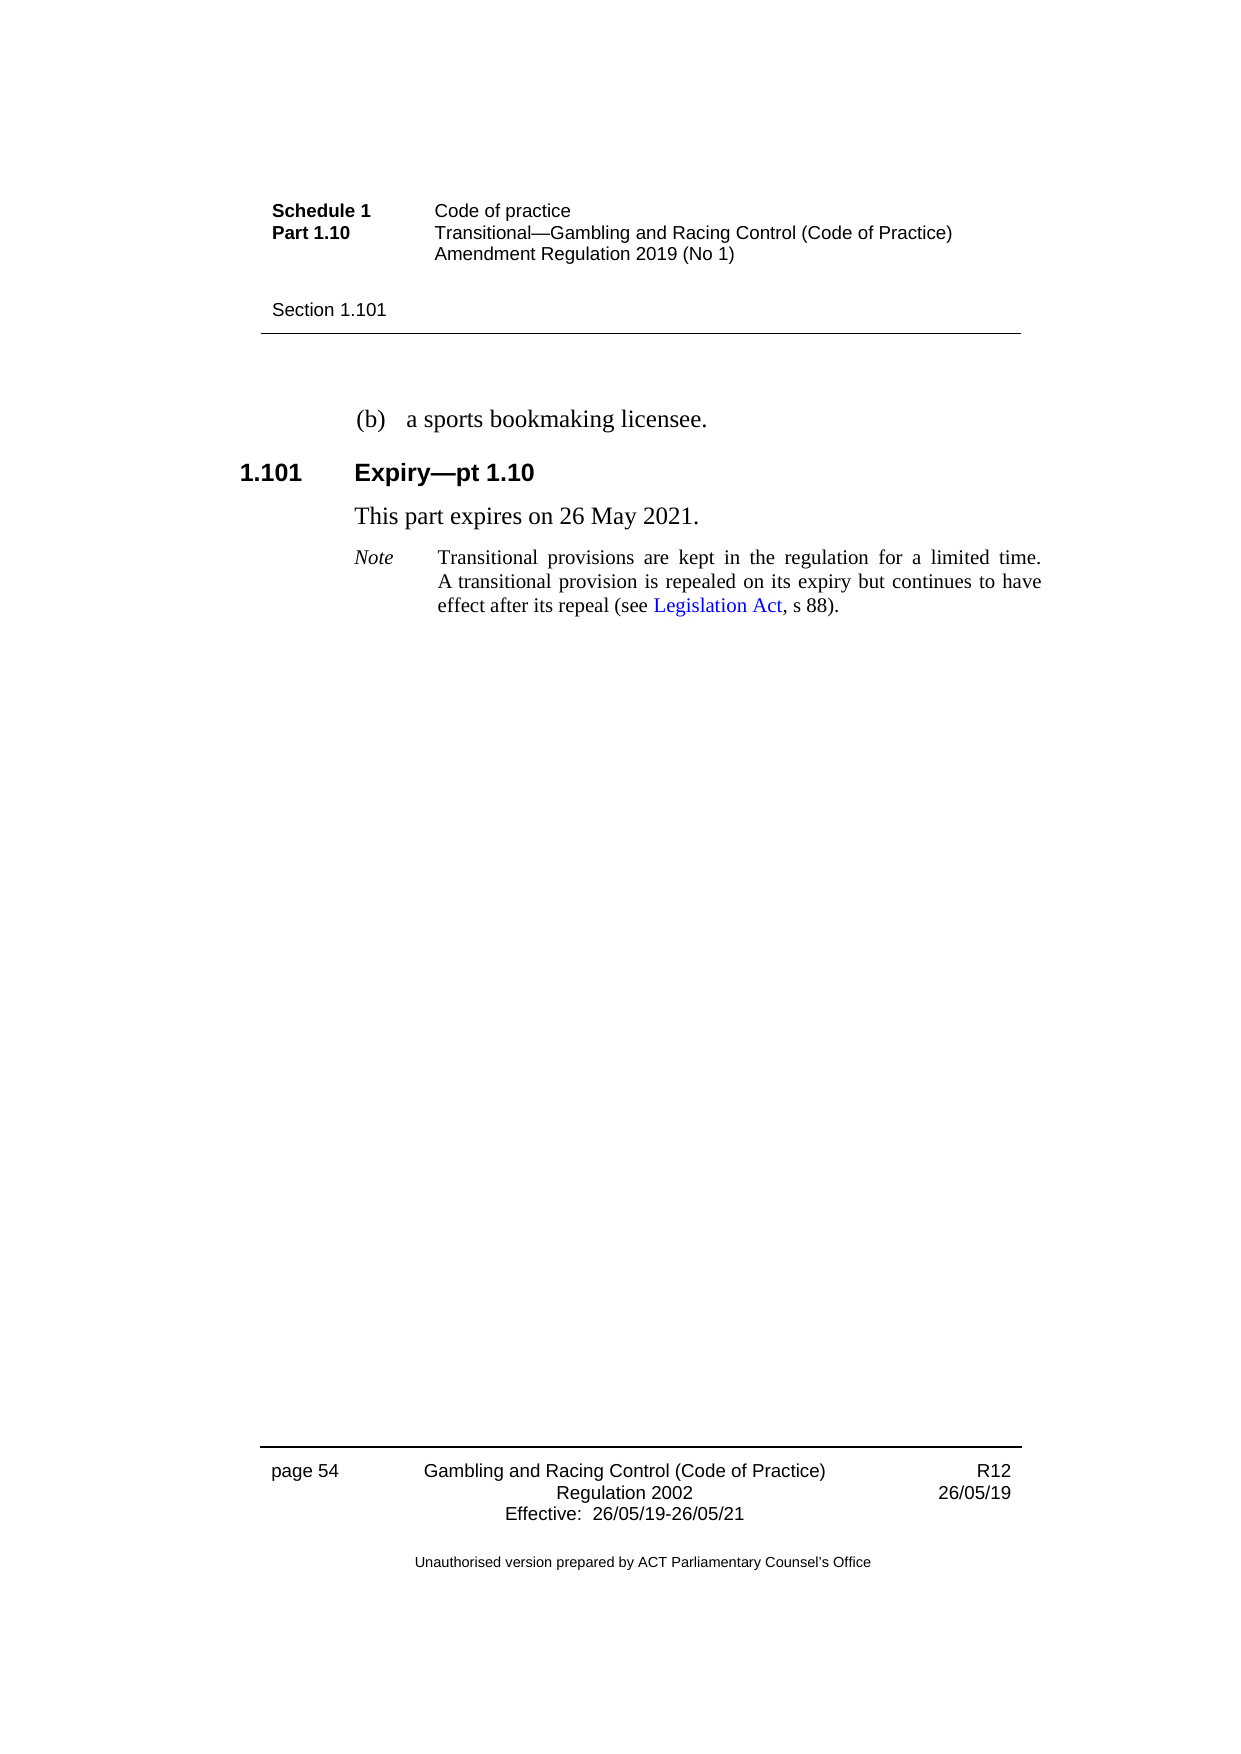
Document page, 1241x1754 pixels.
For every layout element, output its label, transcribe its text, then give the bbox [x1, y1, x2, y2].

text 1.101 Expiry—pt 1.10 [239, 458, 1042, 487]
text Note Transitional provisions are kept in the regulation for a limited time. A transitional provision is repealed on its expiry but continues to have effect after its repeal (see Legislation Act, s 88). [354, 544, 1042, 617]
text This part expires on 26 May 2021. [354, 501, 1042, 530]
text (b) a sports bookmaking licensee. [239, 404, 1042, 433]
